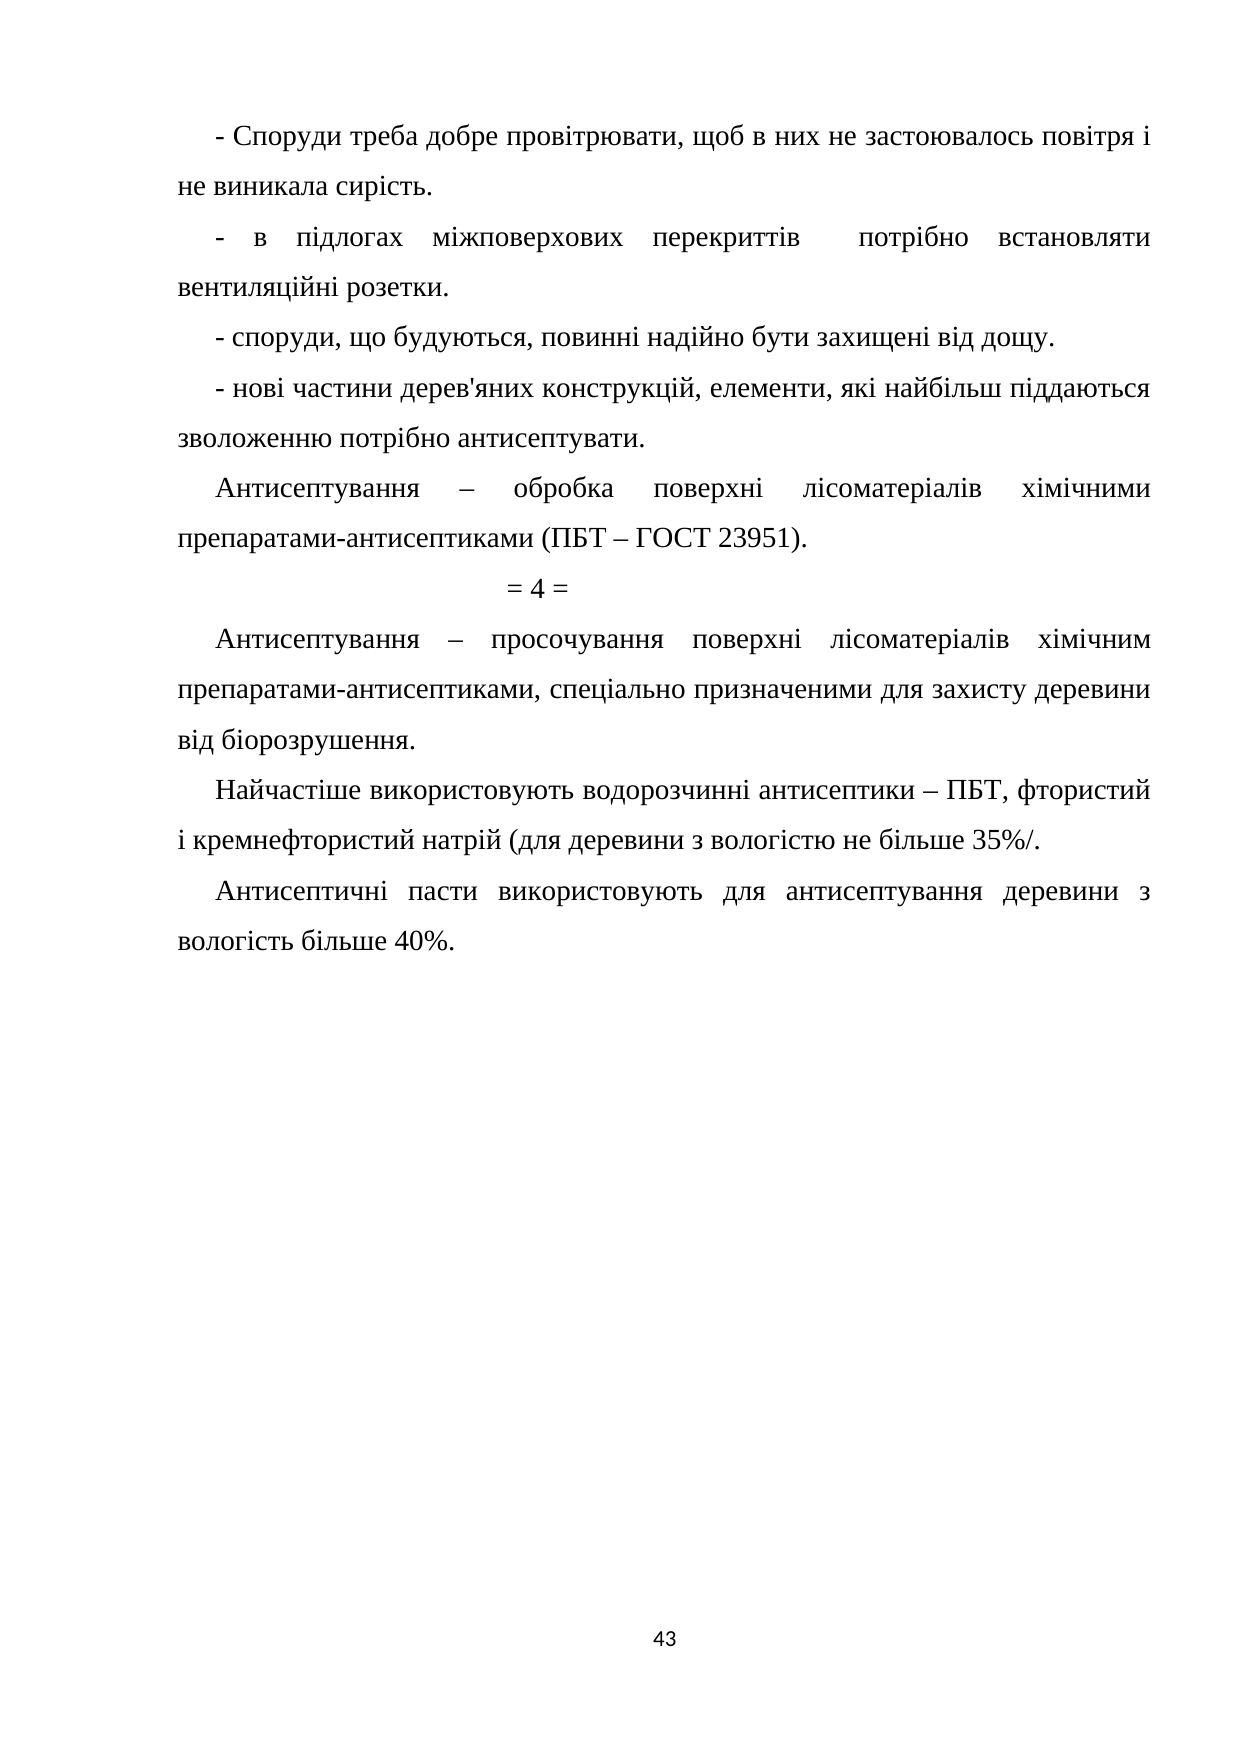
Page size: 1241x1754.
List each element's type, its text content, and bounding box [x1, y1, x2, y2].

text = 4 = [177, 571, 1152, 604]
text Антисептування – обробка поверхні лісоматеріалів хімічними препаратами-антисептиками (ПБТ – ГОСТ 23951). [177, 470, 1152, 554]
text - споруди, що будуються, повинні надійно бути захищені від дощу. [177, 319, 1152, 353]
text - нові частини дерев'яних конструкцій, елементи, які найбільш піддаються зволоженню потрібно антисептувати. [177, 370, 1152, 453]
text Антисептичні пасти використовують для антисептування деревини з вологість більше 40%. [177, 873, 1152, 957]
text - Споруди треба добре провітрювати, щоб в них не застоювалось повітря і не виникала сирість. [177, 118, 1152, 202]
text - в підлогах міжповерхових перекриттів потрібно встановляти вентиляційні розетки. [177, 219, 1152, 303]
text Найчастіше використовують водорозчинні антисептики – ПБТ, фтористий і кремнефтористий натрій (для деревини з вологістю не більше 35%/. [177, 772, 1152, 856]
text Антисептування – просочування поверхні лісоматеріалів хімічним препаратами-антисептиками, спеціально призначеними для захисту деревини від біорозрушення. [177, 621, 1152, 755]
